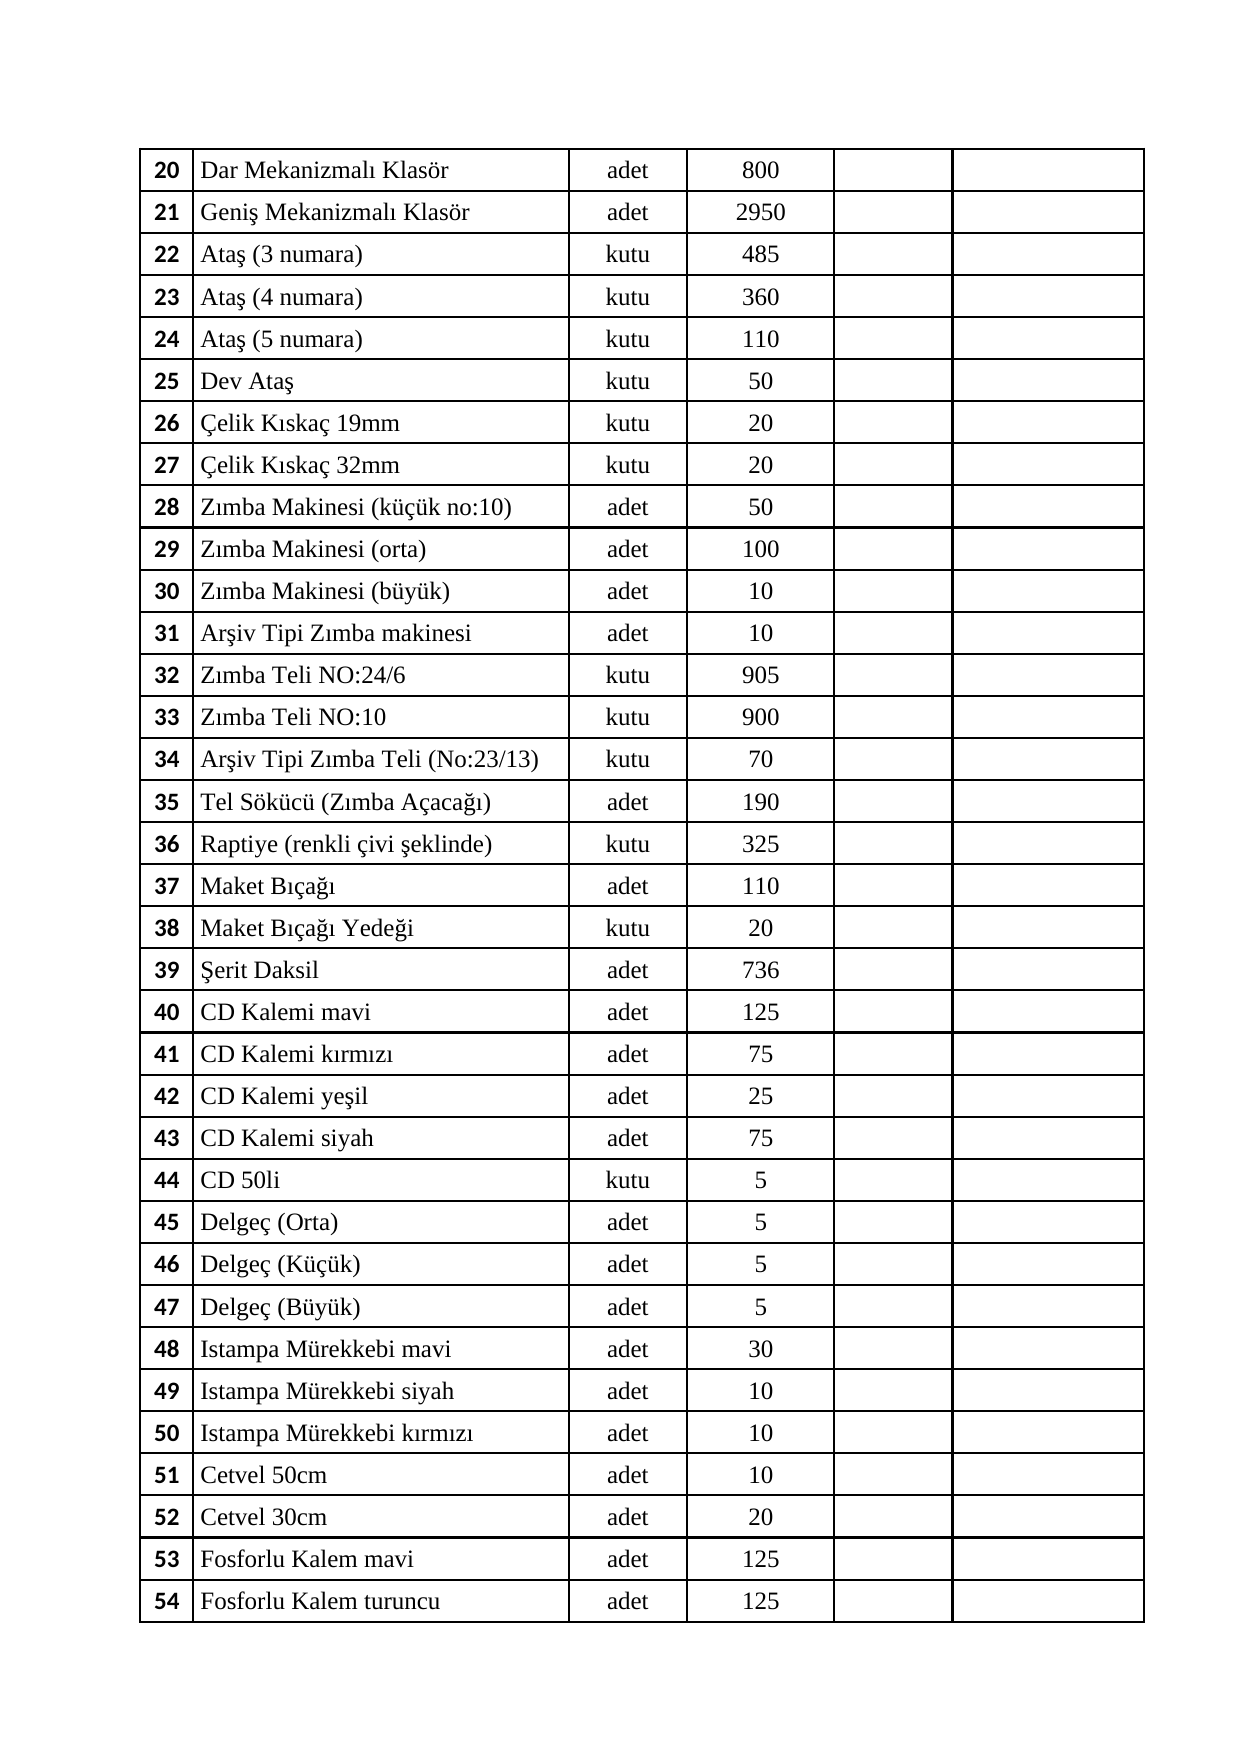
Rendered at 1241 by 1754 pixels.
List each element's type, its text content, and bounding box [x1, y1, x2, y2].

table_cell adet [570, 1118, 686, 1158]
table_cell 50 [688, 360, 833, 400]
table_cell [954, 276, 1143, 316]
table_cell CD Kalemi siyah [194, 1118, 568, 1158]
table_cell Fosforlu Kalem mavi [194, 1539, 568, 1578]
table_cell [835, 865, 951, 905]
table_cell 125 [688, 991, 833, 1031]
table_cell [835, 571, 951, 611]
table_cell kutu [570, 444, 686, 484]
table_cell 190 [688, 781, 833, 821]
table_cell adet [570, 1076, 686, 1116]
table_cell adet [570, 1370, 686, 1410]
table_cell 70 [688, 739, 833, 779]
table_cell [835, 1328, 951, 1368]
table_cell [835, 781, 951, 821]
table_cell 10 [688, 571, 833, 611]
table_cell kutu [570, 318, 686, 358]
table_cell Delgeç (Büyük) [194, 1286, 568, 1326]
table_cell Geniş Mekanizmalı Klasör [194, 192, 568, 232]
table_cell [954, 823, 1143, 863]
table_cell [835, 529, 951, 568]
table_cell 10 [688, 1412, 833, 1452]
table_cell Tel Sökücü (Zımba Açacağı) [194, 781, 568, 821]
table_cell [954, 1328, 1143, 1368]
table_cell 125 [688, 1581, 833, 1621]
table_cell CD Kalemi yeşil [194, 1076, 568, 1116]
table_cell 20 [141, 150, 192, 190]
table_cell [835, 739, 951, 779]
table_cell Zımba Makinesi (küçük no:10) [194, 486, 568, 526]
table_cell 46 [141, 1244, 192, 1284]
table_cell [954, 613, 1143, 653]
table_cell 32 [141, 655, 192, 695]
table_cell [954, 991, 1143, 1031]
table_cell Dar Mekanizmalı Klasör [194, 150, 568, 190]
table_cell Ataş (3 numara) [194, 234, 568, 274]
table_cell 25 [688, 1076, 833, 1116]
table_cell [954, 360, 1143, 400]
table_cell 47 [141, 1286, 192, 1326]
table_cell adet [570, 529, 686, 568]
table_cell [954, 1160, 1143, 1200]
table_cell kutu [570, 907, 686, 947]
table_cell CD Kalemi mavi [194, 991, 568, 1031]
table_cell 736 [688, 949, 833, 989]
table_cell 20 [688, 402, 833, 442]
table_cell 27 [141, 444, 192, 484]
table_cell 53 [141, 1539, 192, 1578]
table_cell [954, 444, 1143, 484]
table_cell [954, 1454, 1143, 1494]
table_cell Arşiv Tipi Zımba makinesi [194, 613, 568, 653]
table_cell [954, 865, 1143, 905]
table_cell [835, 823, 951, 863]
table_cell [954, 1076, 1143, 1116]
table_cell [954, 1286, 1143, 1326]
table_cell 485 [688, 234, 833, 274]
table_cell [835, 150, 951, 190]
table_cell 75 [688, 1118, 833, 1158]
table_cell kutu [570, 360, 686, 400]
table_cell [835, 1034, 951, 1073]
table_cell 50 [688, 486, 833, 526]
table_cell [835, 234, 951, 274]
table_cell [954, 739, 1143, 779]
table_cell [954, 907, 1143, 947]
table_cell 100 [688, 529, 833, 568]
table_cell 40 [141, 991, 192, 1031]
table_cell 24 [141, 318, 192, 358]
table_cell [954, 1412, 1143, 1452]
table_cell adet [570, 1328, 686, 1368]
table_cell Istampa Mürekkebi siyah [194, 1370, 568, 1410]
table_cell [954, 1202, 1143, 1242]
table_cell 52 [141, 1496, 192, 1536]
table_cell 26 [141, 402, 192, 442]
table_cell [954, 318, 1143, 358]
table_cell adet [570, 781, 686, 821]
table_cell [835, 1539, 951, 1578]
table_cell 31 [141, 613, 192, 653]
table_cell 800 [688, 150, 833, 190]
table_cell [835, 1454, 951, 1494]
table_cell [835, 402, 951, 442]
table_cell [835, 697, 951, 737]
table_cell adet [570, 486, 686, 526]
table_cell 110 [688, 865, 833, 905]
table_cell [954, 697, 1143, 737]
table_cell 22 [141, 234, 192, 274]
table_cell CD 50li [194, 1160, 568, 1200]
table_cell [954, 402, 1143, 442]
table_cell 5 [688, 1244, 833, 1284]
table_cell [835, 949, 951, 989]
table_cell kutu [570, 402, 686, 442]
table_cell [954, 571, 1143, 611]
table_cell Ataş (4 numara) [194, 276, 568, 316]
table_cell [835, 1160, 951, 1200]
table_cell adet [570, 1496, 686, 1536]
table_cell Dev Ataş [194, 360, 568, 400]
table_cell 28 [141, 486, 192, 526]
table_cell adet [570, 865, 686, 905]
table_cell adet [570, 1454, 686, 1494]
table_cell 41 [141, 1034, 192, 1073]
table_cell kutu [570, 739, 686, 779]
table_cell Arşiv Tipi Zımba Teli (No:23/13) [194, 739, 568, 779]
table_cell Istampa Mürekkebi mavi [194, 1328, 568, 1368]
table_cell Zımba Makinesi (büyük) [194, 571, 568, 611]
table_cell adet [570, 1286, 686, 1326]
table_cell 44 [141, 1160, 192, 1200]
table_cell 125 [688, 1539, 833, 1578]
table_cell 10 [688, 1370, 833, 1410]
table_cell Maket Bıçağı [194, 865, 568, 905]
table_cell [954, 1370, 1143, 1410]
table_cell 5 [688, 1286, 833, 1326]
table_cell [835, 1202, 951, 1242]
table_cell 30 [688, 1328, 833, 1368]
table_cell [835, 192, 951, 232]
table_cell 37 [141, 865, 192, 905]
table_cell adet [570, 1412, 686, 1452]
table_cell [954, 529, 1143, 568]
table_cell Cetvel 50cm [194, 1454, 568, 1494]
table_cell CD Kalemi kırmızı [194, 1034, 568, 1073]
table_cell adet [570, 949, 686, 989]
table_cell 110 [688, 318, 833, 358]
table_cell 10 [688, 1454, 833, 1494]
table_cell 30 [141, 571, 192, 611]
table_cell 36 [141, 823, 192, 863]
table_cell [835, 1496, 951, 1536]
table_cell 50 [141, 1412, 192, 1452]
table_cell Delgeç (Küçük) [194, 1244, 568, 1284]
table_cell 42 [141, 1076, 192, 1116]
table_cell [835, 1118, 951, 1158]
table_cell [954, 150, 1143, 190]
table_cell [835, 991, 951, 1031]
table_cell 35 [141, 781, 192, 821]
table_cell kutu [570, 1160, 686, 1200]
table_cell Zımba Teli NO:10 [194, 697, 568, 737]
table_cell [835, 486, 951, 526]
table_cell kutu [570, 276, 686, 316]
table_cell Delgeç (Orta) [194, 1202, 568, 1242]
table_cell 45 [141, 1202, 192, 1242]
table_cell adet [570, 613, 686, 653]
table_cell 20 [688, 1496, 833, 1536]
table_cell adet [570, 571, 686, 611]
table_cell Cetvel 30cm [194, 1496, 568, 1536]
table_cell 325 [688, 823, 833, 863]
table_cell [835, 360, 951, 400]
table_cell 360 [688, 276, 833, 316]
table_cell adet [570, 1244, 686, 1284]
table_cell [835, 1076, 951, 1116]
table_cell adet [570, 1539, 686, 1578]
table_cell [835, 1286, 951, 1326]
table_cell [835, 276, 951, 316]
table_cell [954, 192, 1143, 232]
table_cell [835, 444, 951, 484]
table_cell 20 [688, 907, 833, 947]
table_cell 33 [141, 697, 192, 737]
table_cell adet [570, 150, 686, 190]
table_cell [954, 486, 1143, 526]
table_cell [835, 907, 951, 947]
table_cell 25 [141, 360, 192, 400]
table_cell [954, 1581, 1143, 1621]
table_cell 43 [141, 1118, 192, 1158]
table_cell 20 [688, 444, 833, 484]
table_cell 5 [688, 1202, 833, 1242]
table_cell 2950 [688, 192, 833, 232]
table_cell 21 [141, 192, 192, 232]
table_cell [954, 1118, 1143, 1158]
table_cell Zımba Makinesi (orta) [194, 529, 568, 568]
table_cell adet [570, 1581, 686, 1621]
table_cell [835, 655, 951, 695]
table_cell 29 [141, 529, 192, 568]
table_cell 905 [688, 655, 833, 695]
table_cell 54 [141, 1581, 192, 1621]
table_cell [954, 655, 1143, 695]
table_cell [835, 613, 951, 653]
table_cell [954, 1539, 1143, 1578]
table_cell [835, 318, 951, 358]
table_cell kutu [570, 697, 686, 737]
table_cell adet [570, 1034, 686, 1073]
table_cell Zımba Teli NO:24/6 [194, 655, 568, 695]
table_cell [835, 1370, 951, 1410]
table_cell 38 [141, 907, 192, 947]
table_cell [954, 1034, 1143, 1073]
table_cell 39 [141, 949, 192, 989]
table_cell [954, 1244, 1143, 1284]
table_cell Şerit Daksil [194, 949, 568, 989]
table_cell [835, 1244, 951, 1284]
table_cell 48 [141, 1328, 192, 1368]
table_cell [835, 1412, 951, 1452]
table_cell 49 [141, 1370, 192, 1410]
table_cell [954, 949, 1143, 989]
table_cell [954, 781, 1143, 821]
table_cell Fosforlu Kalem turuncu [194, 1581, 568, 1621]
table_cell 34 [141, 739, 192, 779]
table_cell 10 [688, 613, 833, 653]
table_cell 75 [688, 1034, 833, 1073]
table_cell [954, 1496, 1143, 1536]
table_cell 900 [688, 697, 833, 737]
table_cell Raptiye (renkli çivi şeklinde) [194, 823, 568, 863]
table_cell 23 [141, 276, 192, 316]
table_cell adet [570, 1202, 686, 1242]
table_cell [954, 234, 1143, 274]
table_cell Çelik Kıskaç 19mm [194, 402, 568, 442]
table_cell kutu [570, 823, 686, 863]
table_cell Ataş (5 numara) [194, 318, 568, 358]
table_cell kutu [570, 234, 686, 274]
table_cell Istampa Mürekkebi kırmızı [194, 1412, 568, 1452]
table_cell adet [570, 991, 686, 1031]
table_cell Çelik Kıskaç 32mm [194, 444, 568, 484]
table_cell kutu [570, 655, 686, 695]
table_cell 5 [688, 1160, 833, 1200]
table_cell adet [570, 192, 686, 232]
table_cell [835, 1581, 951, 1621]
table_cell Maket Bıçağı Yedeği [194, 907, 568, 947]
table_cell 51 [141, 1454, 192, 1494]
